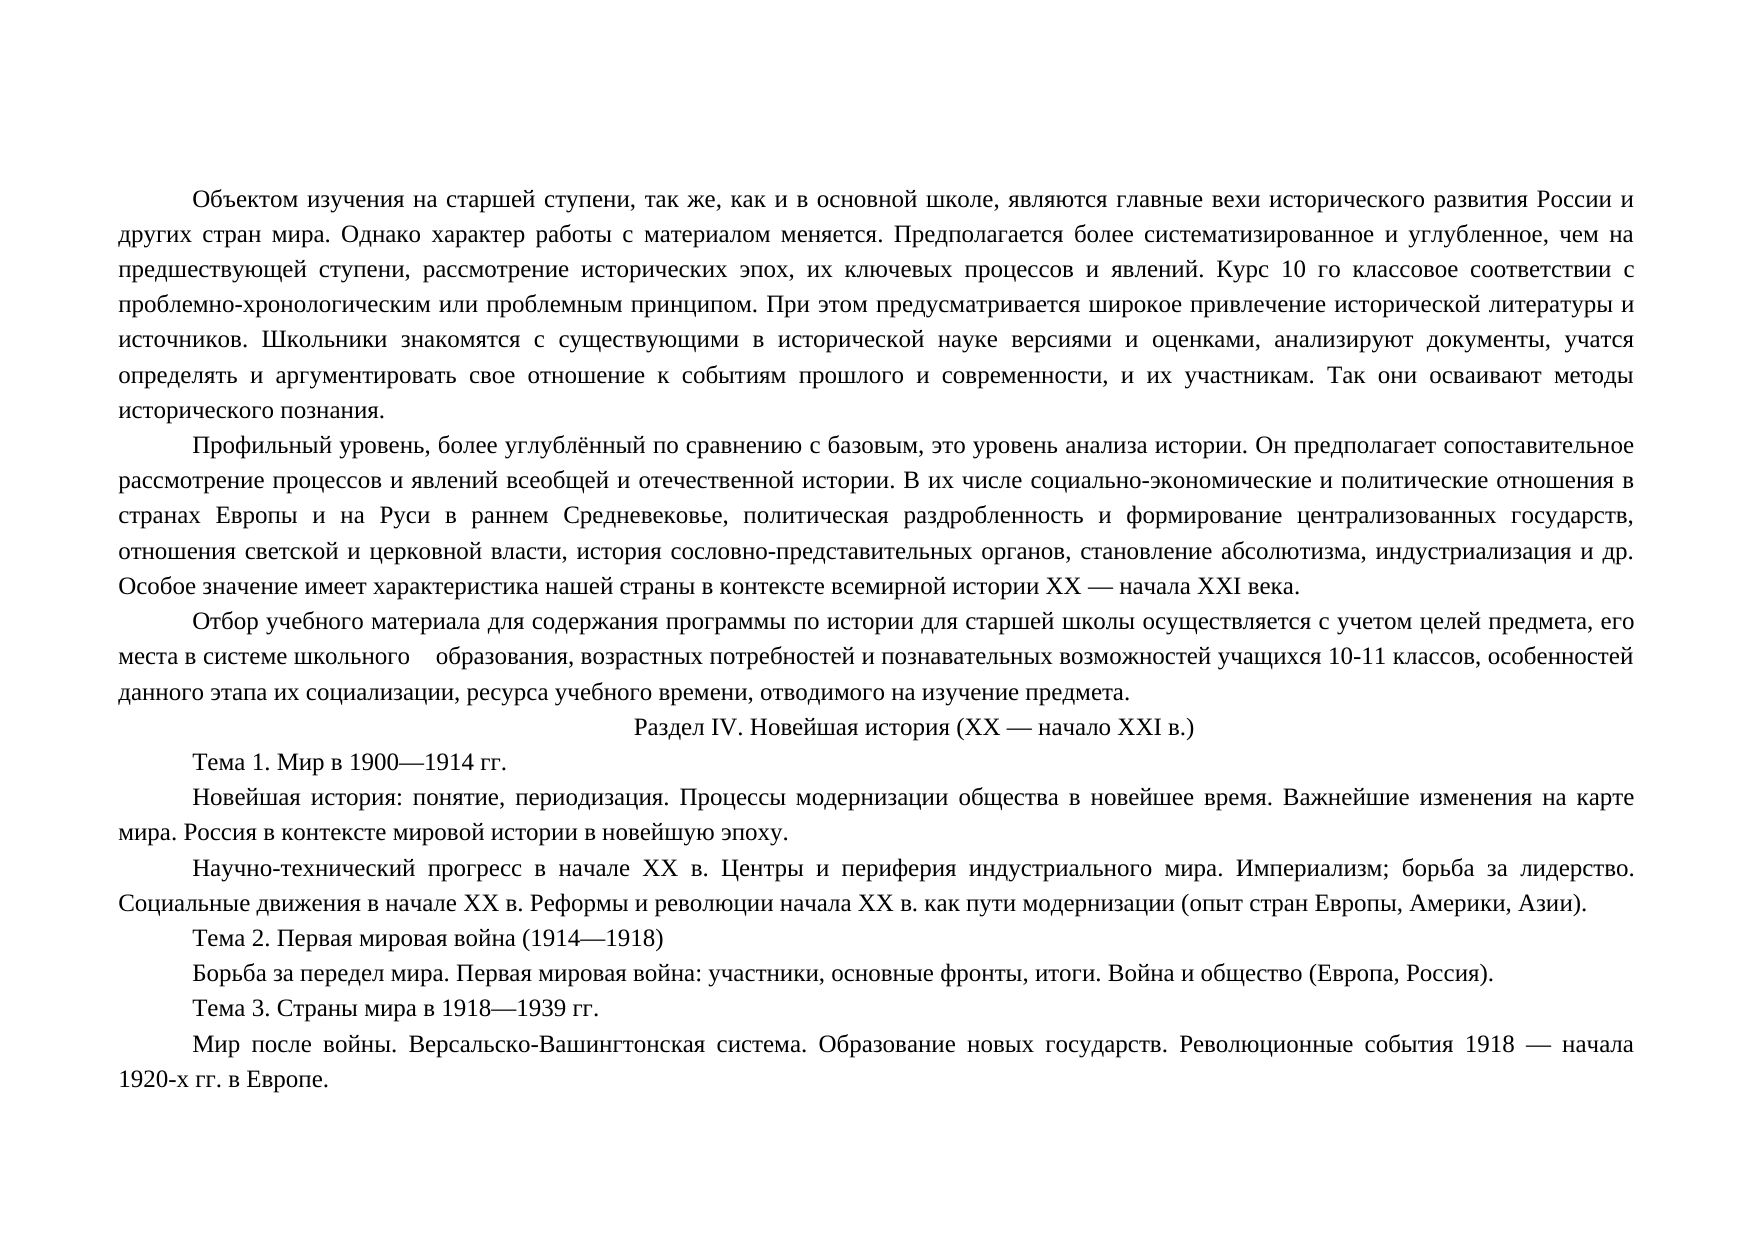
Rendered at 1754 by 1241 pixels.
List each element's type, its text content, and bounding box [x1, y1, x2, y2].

text Тема 2. Первая мировая война (1914—1918) [118, 917, 1636, 952]
text Раздел IV. Новейшая история (XX — начало XXI в.) [118, 705, 1636, 741]
text Мир после войны. Версальско-Вашингтонская система. Образование новых государств. Революционные события 1918 — начала 1920-х гг. в Европе. [118, 1022, 1636, 1093]
text Новейшая история: понятие, периодизация. Процессы модернизации общества в новейшее время. Важнейшие изменения на карте мира. Россия в контексте мировой истории в новейшую эпоху. [118, 776, 1636, 846]
text Борьба за передел мира. Первая мировая война: участники, основные фронты, итоги. Война и общество (Европа, Россия). [118, 952, 1636, 987]
text Объектом изучения на старшей ступени, так же, как и в основной школе, являются главные вехи исторического развития России и других стран мира. Однако характер работы с материалом меняется. Предполагается более систематизированное и углубленное, чем на предшествующей ступени, рассмотрение исторических эпох, их ключевых процессов и явлений. Курс 10 го классовое соответствии с проблемно-хронологическим или проблемным принципом. При этом предусматривается широкое привлечение исторической литературы и источников. Школьники знакомятся с существующими в исторической науке версиями и оценками, анализируют документы, учатся определять и аргументировать свое отношение к событиям прошлого и современности, и их участникам. Так они осваивают методы исторического познания. [118, 177, 1636, 424]
text Тема 3. Страны мира в 1918—1939 гг. [118, 987, 1636, 1022]
text Научно-технический прогресс в начале XX в. Центры и периферия индустриального мира. Империализм; борьба за лидерство. Социальные движения в начале XX в. Реформы и революции начала XX в. как пути модернизации (опыт стран Европы, Америки, Азии). [118, 846, 1636, 917]
text Тема 1. Мир в 1900—1914 гг. [118, 741, 1636, 776]
text Отбор учебного материала для содержания программы по истории для старшей школы осуществляется с учетом целей предмета, его места в системе школьного образования, возрастных потребностей и познавательных возможностей учащихся 10-11 классов, особенностей данного этапа их социализации, ресурса учебного времени, отводимого на изучение предмета. [118, 600, 1636, 705]
text Профильный уровень, более углублённый по сравнению с базовым, это уровень анализа истории. Он предполагает сопоставительное рассмотрение процессов и явлений всеобщей и отечественной истории. В их числе социально-экономические и политические отношения в странах Европы и на Руси в раннем Средневековье, политическая раздробленность и формирование централизованных государств, отношения светской и церковной власти, история сословно-представительных органов, становление абсолютизма, индустриализация и др. Особое значение имеет характеристика нашей страны в контексте всемирной истории XX — начала XXI века. [118, 424, 1636, 600]
